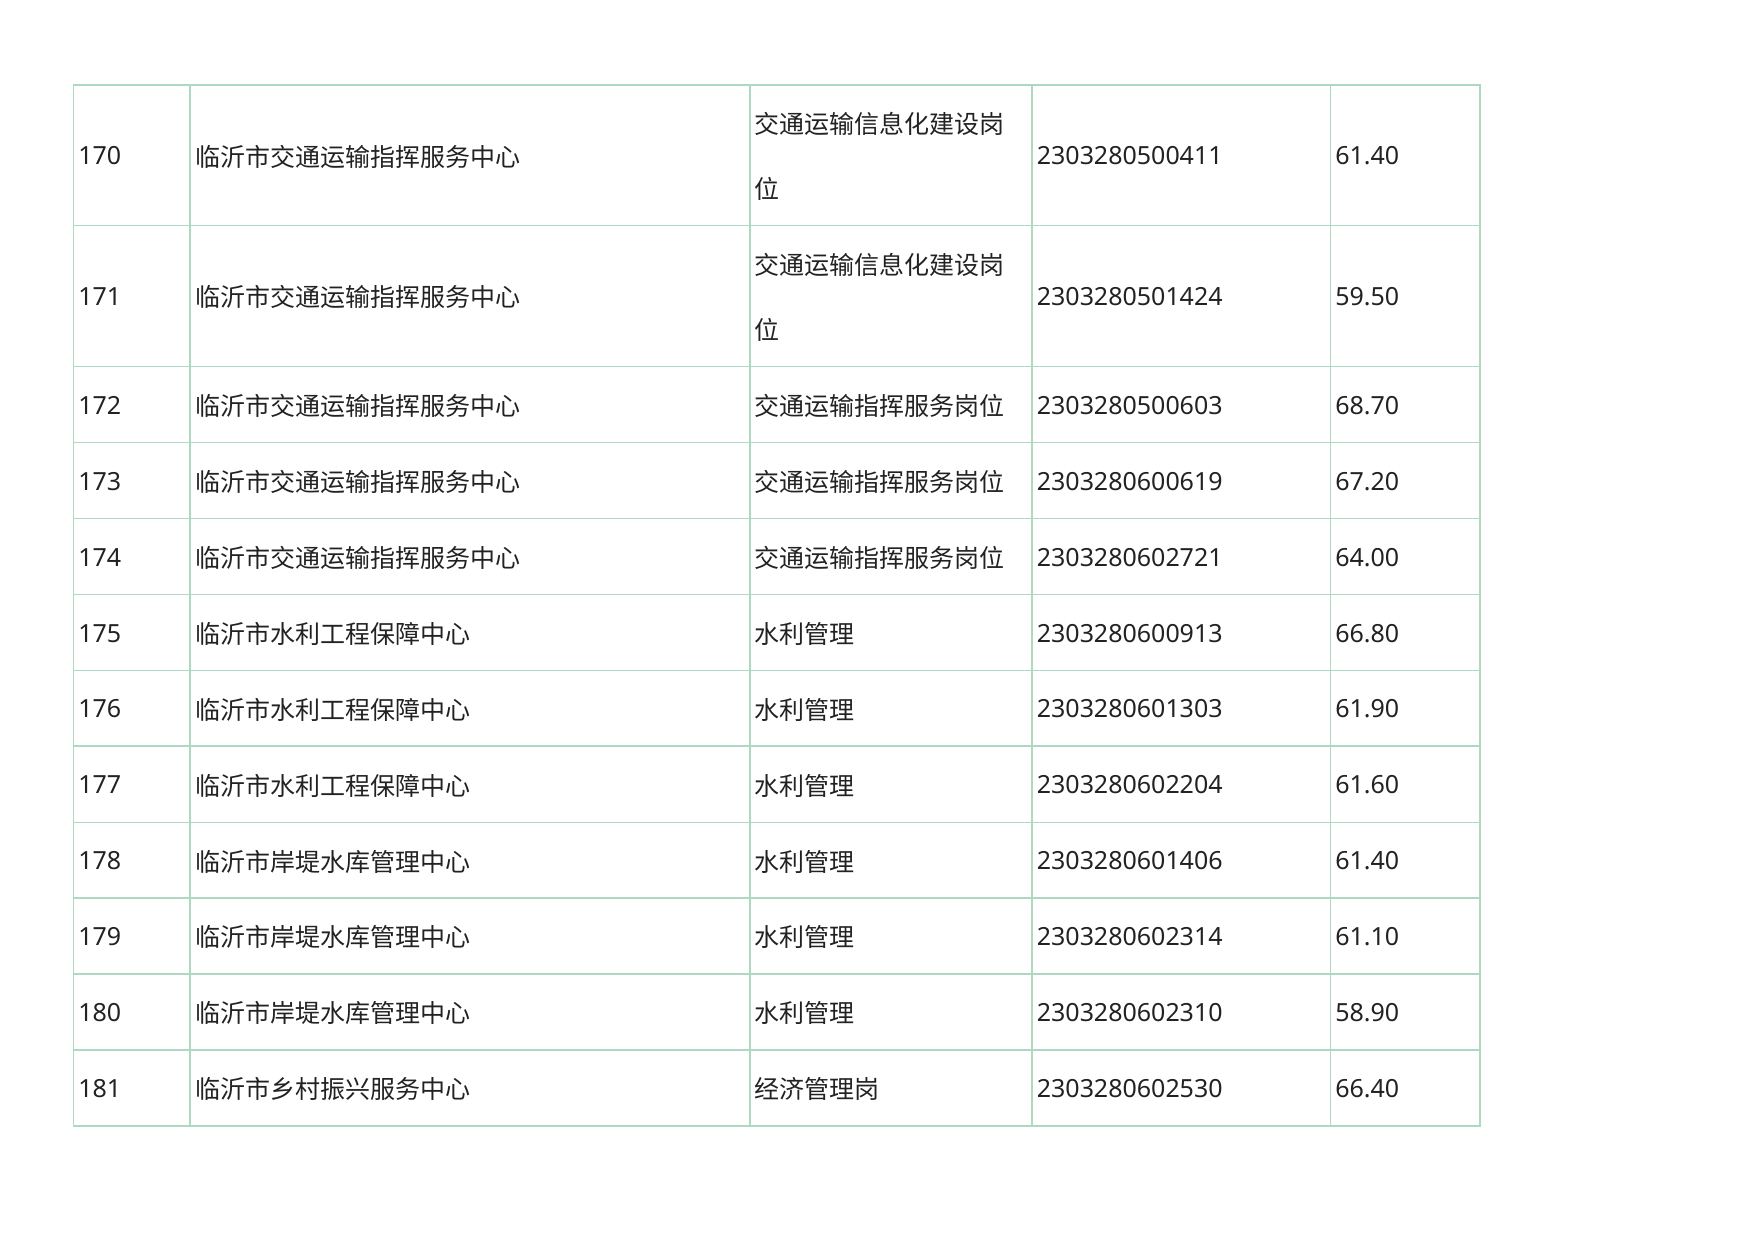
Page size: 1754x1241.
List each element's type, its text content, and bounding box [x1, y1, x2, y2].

table_cell 171 [74, 226, 189, 366]
table_cell 174 [74, 519, 189, 593]
table_cell 2303280602530 [1033, 1051, 1330, 1125]
table_cell 61.90 [1331, 671, 1479, 745]
table_cell 175 [74, 595, 189, 669]
table_cell 58.90 [1331, 975, 1479, 1049]
table_cell 临沂市交通运输指挥服务中心 [191, 86, 749, 225]
table_cell 59.50 [1331, 226, 1479, 366]
table_cell 2303280500603 [1033, 367, 1330, 442]
table_cell 交通运输信息化建设岗位 [751, 226, 1031, 366]
table_cell 水利管理 [751, 747, 1031, 821]
table_cell 2303280602310 [1033, 975, 1330, 1049]
table_cell 临沂市岸堤水库管理中心 [191, 975, 749, 1049]
table_cell 水利管理 [751, 975, 1031, 1049]
table_cell 水利管理 [751, 899, 1031, 973]
table_cell 交通运输指挥服务岗位 [751, 443, 1031, 518]
table_cell 181 [74, 1051, 189, 1125]
table_cell 177 [74, 747, 189, 821]
table_cell 176 [74, 671, 189, 745]
table_cell 临沂市水利工程保障中心 [191, 671, 749, 745]
table_cell 临沂市岸堤水库管理中心 [191, 823, 749, 897]
table_cell 66.40 [1331, 1051, 1479, 1125]
table_cell 66.80 [1331, 595, 1479, 669]
table_cell 172 [74, 367, 189, 442]
table_cell 61.10 [1331, 899, 1479, 973]
table_cell 67.20 [1331, 443, 1479, 518]
table_cell 180 [74, 975, 189, 1049]
table_cell 61.40 [1331, 86, 1479, 225]
table_cell 179 [74, 899, 189, 973]
table_cell 2303280602204 [1033, 747, 1330, 821]
table_cell 170 [74, 86, 189, 225]
table_cell 2303280600913 [1033, 595, 1330, 669]
table_cell 2303280601406 [1033, 823, 1330, 897]
table_cell 2303280602314 [1033, 899, 1330, 973]
table_cell 68.70 [1331, 367, 1479, 442]
table_cell 临沂市岸堤水库管理中心 [191, 899, 749, 973]
table_cell 61.60 [1331, 747, 1479, 821]
table_cell 临沂市水利工程保障中心 [191, 595, 749, 669]
table_cell 2303280602721 [1033, 519, 1330, 593]
table_cell 水利管理 [751, 595, 1031, 669]
table_cell 2303280600619 [1033, 443, 1330, 518]
table_cell 经济管理岗 [751, 1051, 1031, 1125]
table_cell 交通运输指挥服务岗位 [751, 367, 1031, 442]
table_cell 2303280500411 [1033, 86, 1330, 225]
table_cell 2303280501424 [1033, 226, 1330, 366]
table_cell 178 [74, 823, 189, 897]
table_cell 临沂市乡村振兴服务中心 [191, 1051, 749, 1125]
table_cell 水利管理 [751, 671, 1031, 745]
table_cell 64.00 [1331, 519, 1479, 593]
table_cell 交通运输信息化建设岗位 [751, 86, 1031, 225]
table_cell 交通运输指挥服务岗位 [751, 519, 1031, 593]
table_cell 临沂市交通运输指挥服务中心 [191, 519, 749, 593]
table_cell 173 [74, 443, 189, 518]
table_cell 临沂市交通运输指挥服务中心 [191, 443, 749, 518]
table_cell 61.40 [1331, 823, 1479, 897]
table_cell 临沂市水利工程保障中心 [191, 747, 749, 821]
table_cell 2303280601303 [1033, 671, 1330, 745]
table_cell 水利管理 [751, 823, 1031, 897]
table_cell 临沂市交通运输指挥服务中心 [191, 226, 749, 366]
table_cell 临沂市交通运输指挥服务中心 [191, 367, 749, 442]
